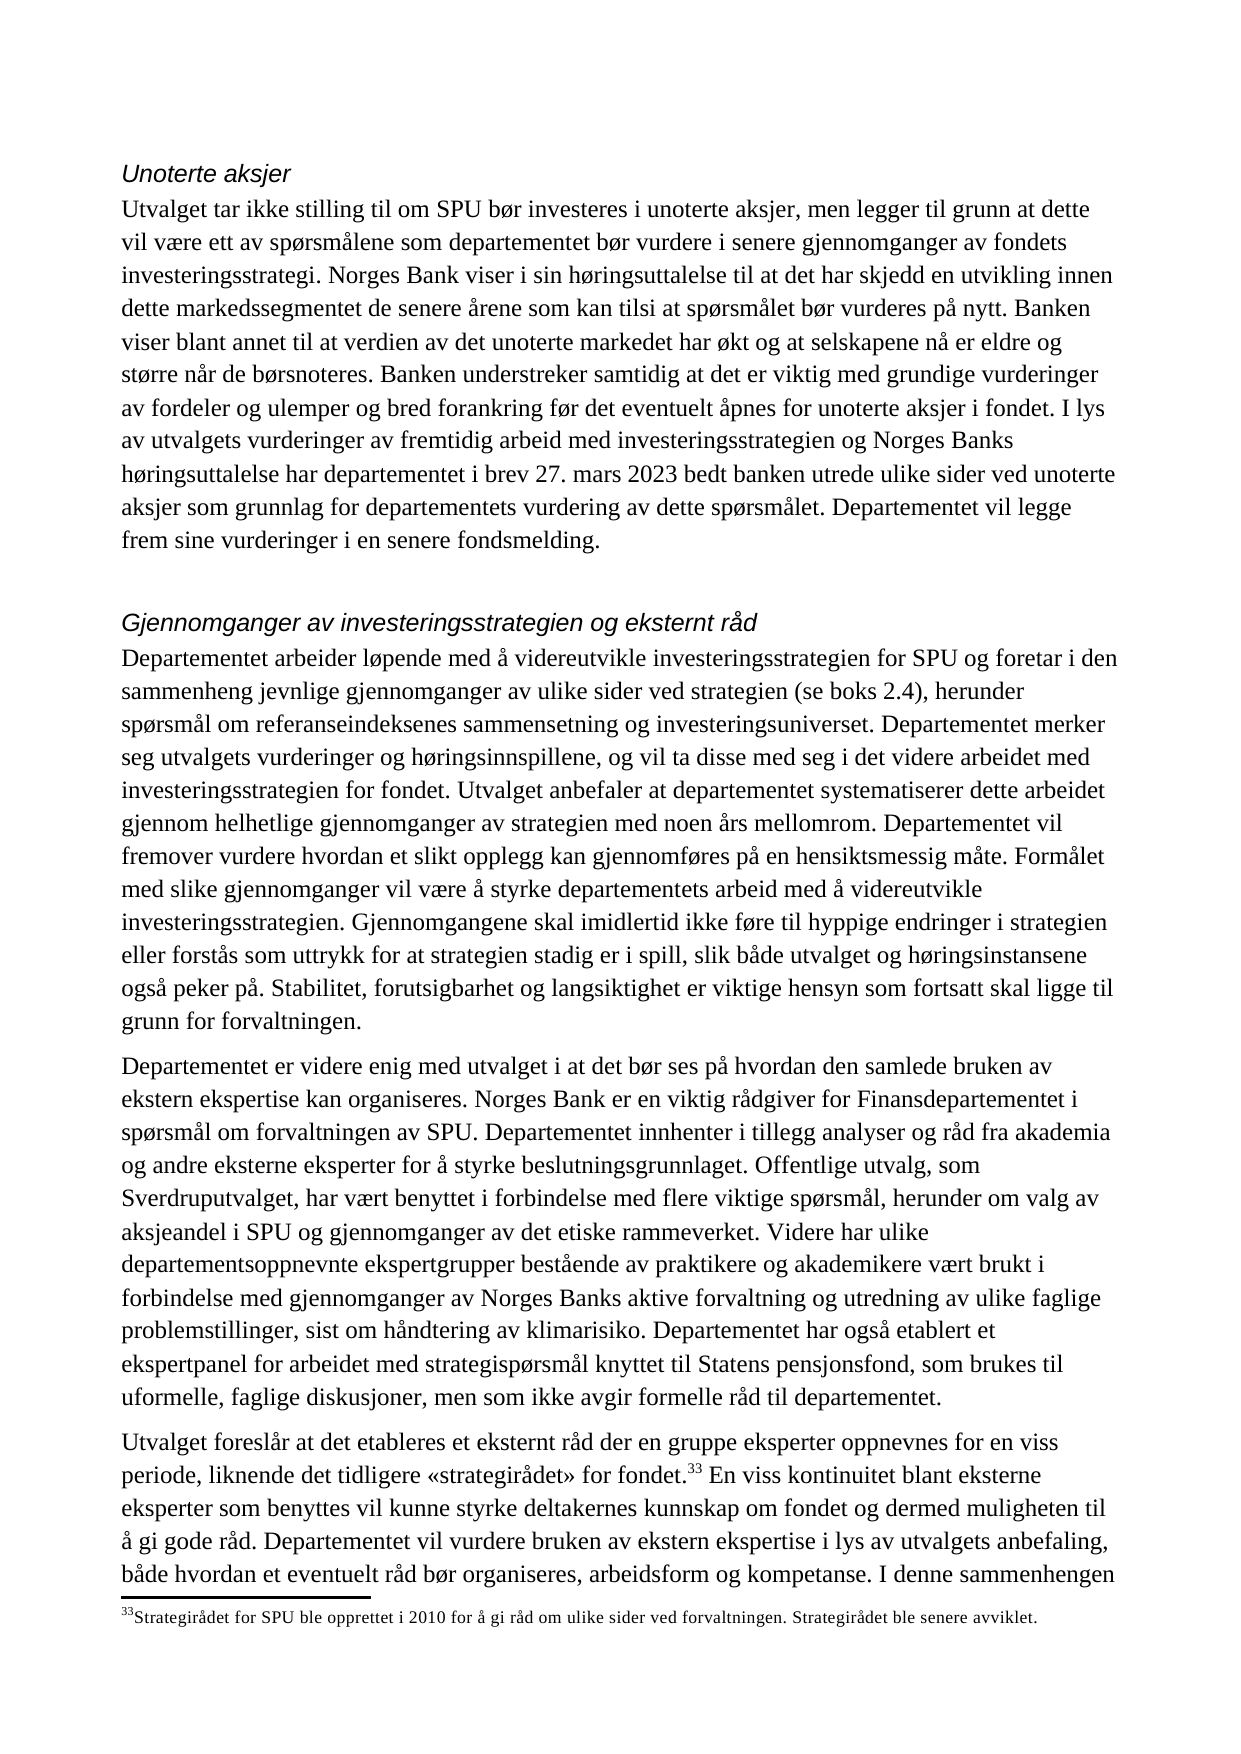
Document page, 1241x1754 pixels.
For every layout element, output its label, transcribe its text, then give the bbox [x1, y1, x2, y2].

text Unoterte aksjer [121, 159, 1119, 188]
text Departementet er videre enig med utvalget i at det bør ses på hvordan den samlede bruken av ekstern ekspertise kan organiseres. Norges Bank er en viktig rådgiver for Finansdepartementet i spørsmål om forvaltningen av SPU. Departementet innhenter i tillegg analyser og råd fra akademia og andre eksterne eksperter for å styrke beslutningsgrunnlaget. Offentlige utvalg, som Sverdruputvalget, har vært benyttet i forbindelse med flere viktige spørsmål, herunder om valg av aksjeandel i SPU og gjennomganger av det etiske rammeverket. Videre har ulike departementsoppnevnte ekspertgrupper bestående av praktikere og akademikere vært brukt i forbindelse med gjennomganger av Norges Banks aktive forvaltning og utredning av ulike faglige problemstillinger, sist om håndtering av klimarisiko. Departementet har også etablert et ekspertpanel for arbeidet med strategispørsmål knyttet til Statens pensjonsfond, som brukes til uformelle, faglige diskusjoner, men som ikke avgir formelle råd til departementet. [121, 1051, 1119, 1410]
text Departementet arbeider løpende med å videreutvikle investeringsstrategien for SPU og foretar i den sammenheng jevnlige gjennomganger av ulike sider ved strategien (se boks 2.4), herunder spørsmål om referanseindeksenes sammensetning og investeringsuniverset. Departementet merker seg utvalgets vurderinger og høringsinnspillene, og vil ta disse med seg i det videre arbeidet med investeringsstrategien for fondet. Utvalget anbefaler at departementet systematiserer dette arbeidet gjennom helhetlige gjennomganger av strategien med noen års mellomrom. Departementet vil fremover vurdere hvordan et slikt opplegg kan gjennomføres på en hensiktsmessig måte. Formålet med slike gjennomganger vil være å styrke departementets arbeid med å videreutvikle investeringsstrategien. Gjennomgangene skal imidlertid ikke føre til hyppige endringer i strategien eller forstås som uttrykk for at strategien stadig er i spill, slik både utvalget og høringsinstansene også peker på. Stabilitet, forutsigbarhet og langsiktighet er viktige hensyn som fortsatt skal ligge til grunn for forvaltningen. [121, 643, 1119, 1035]
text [121, 1427, 1119, 1588]
text Gjennomganger av investeringsstrategien og eksternt råd [121, 608, 1119, 636]
text Utvalget tar ikke stilling til om SPU bør investeres i unoterte aksjer, men legger til grunn at dette vil være ett av spørsmålene som departementet bør vurdere i senere gjennomganger av fondets investeringsstrategi. Norges Bank viser i sin høringsuttalelse til at det har skjedd en utvikling innen dette markedssegmentet de senere årene som kan tilsi at spørsmålet bør vurderes på nytt. Banken viser blant annet til at verdien av det unoterte markedet har økt og at selskapene nå er eldre og større når de børsnoteres. Banken understreker samtidig at det er viktig med grundige vurderinger av fordeler og ulemper og bred forankring før det eventuelt åpnes for unoterte aksjer i fondet. I lys av utvalgets vurderinger av fremtidig arbeid med investeringsstrategien og Norges Banks høringsuttalelse har departementet i brev 27. mars 2023 bedt banken utrede ulike sider ved unoterte aksjer som grunnlag for departementets vurdering av dette spørsmålet. Departementet vil legge frem sine vurderinger i en senere fondsmelding. [121, 194, 1119, 553]
